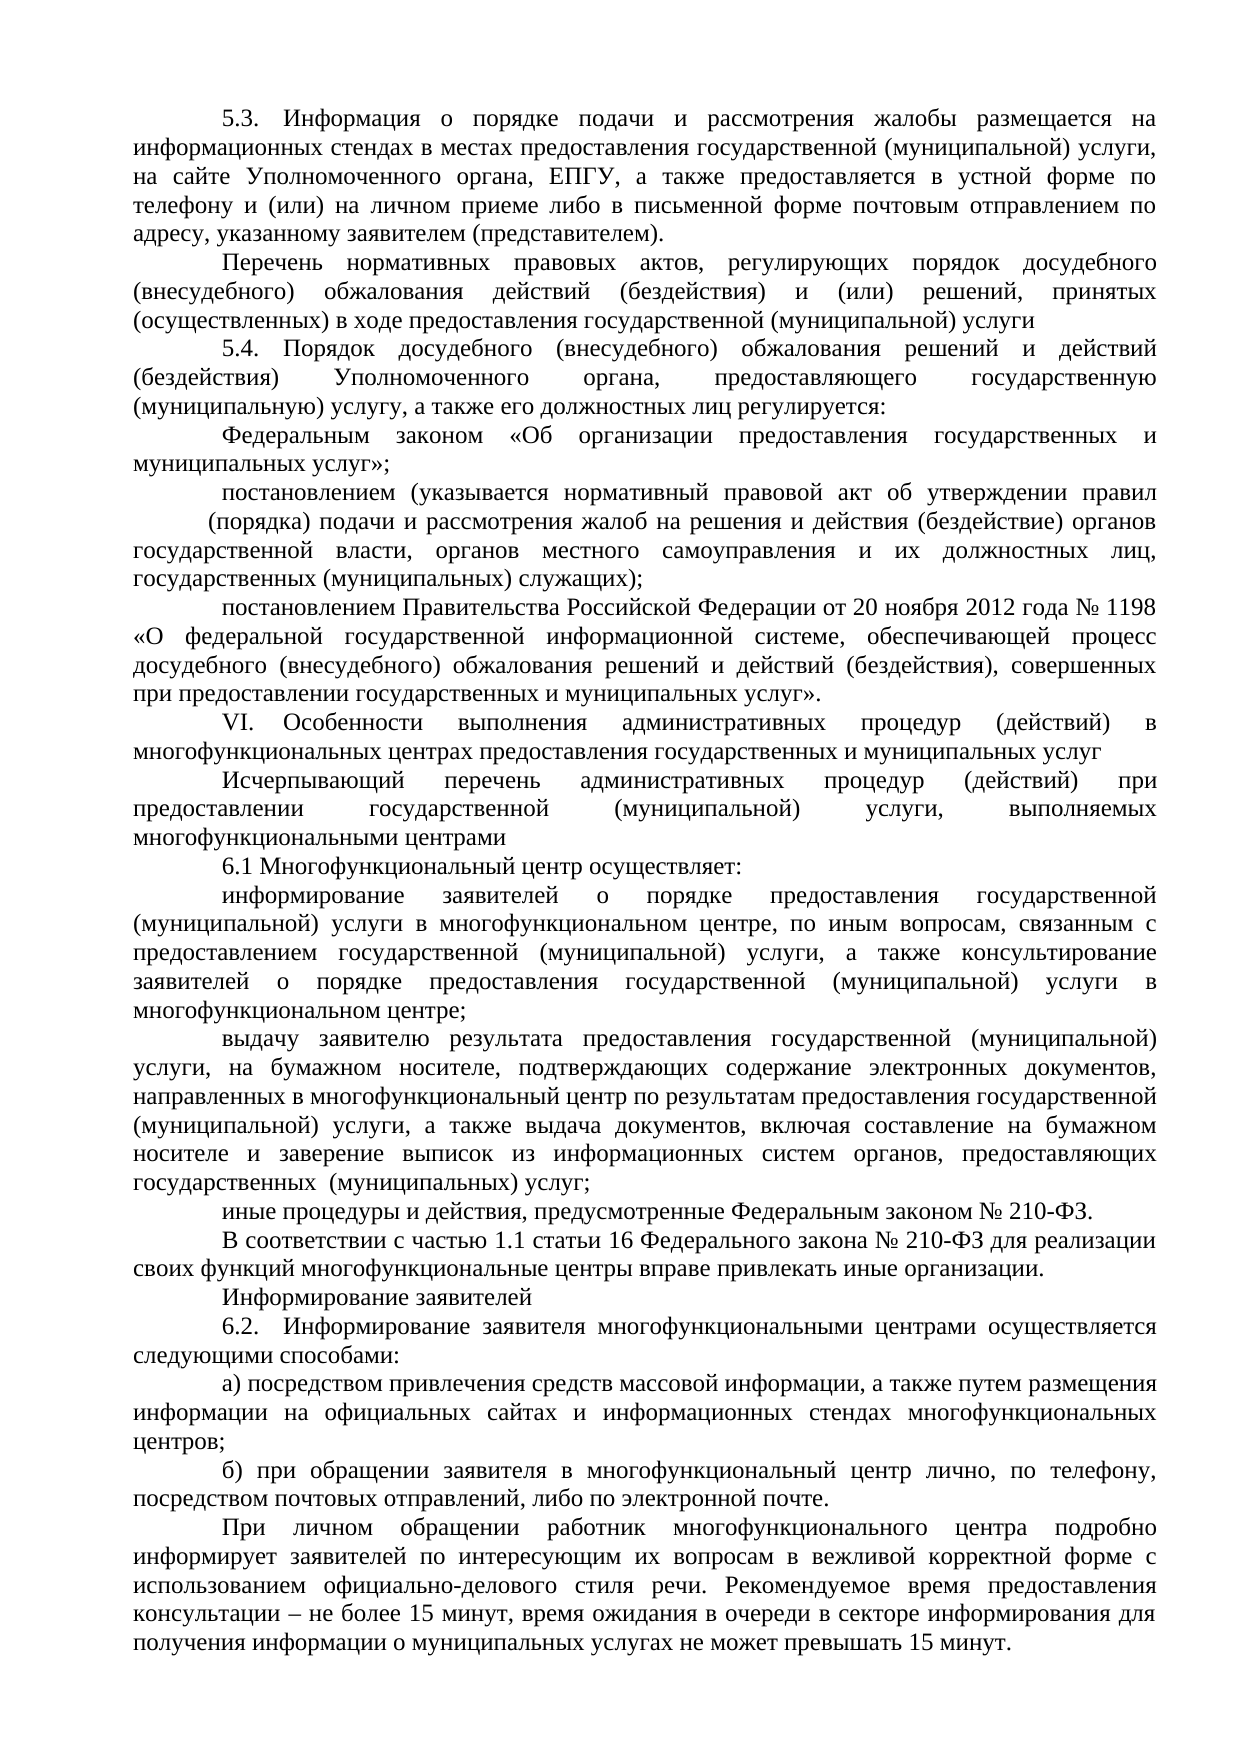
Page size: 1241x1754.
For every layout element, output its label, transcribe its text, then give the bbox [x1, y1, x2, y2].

text б) при обращении заявителя в многофункциональный центр лично, по телефону, посредством почтовых отправлений, либо по электронной почте. [133, 1455, 1157, 1512]
text Исчерпывающий перечень административных процедур (действий) при предоставлении государственной (муниципальной) услуги, выполняемых многофункциональными центрами [133, 765, 1157, 851]
text Перечень нормативных правовых актов, регулирующих порядок досудебного (внесудебного) обжалования действий (бездействия) и (или) решений, принятых (осуществленных) в ходе предоставления государственной (муниципальной) услуги [133, 247, 1157, 333]
text 6.1 Многофункциональный центр осуществляет: [133, 851, 1157, 880]
text Информирование заявителей [133, 1282, 1157, 1311]
text 6.2. Информирование заявителя многофункциональными центрами осуществляется следующими способами: [133, 1311, 1157, 1368]
text 5.3. Информация о порядке подачи и рассмотрения жалобы размещается на информационных стендах в местах предоставления государственной (муниципальной) услуги, на сайте Уполномоченного органа, ЕПГУ, а также предоставляется в устной форме по телефону и (или) на личном приеме либо в письменной форме почтовым отправлением по адресу, указанному заявителем (представителем). [133, 103, 1157, 247]
text VI. Особенности выполнения административных процедур (действий) в многофункциональных центрах предоставления государственных и муниципальных услуг [133, 707, 1157, 765]
text выдачу заявителю результата предоставления государственной (муниципальной) услуги, на бумажном носителе, подтверждающих содержание электронных документов, направленных в многофункциональный центр по результатам предоставления государственной (муниципальной) услуги, а также выдача документов, включая составление на бумажном носителе и заверение выписок из информационных систем органов, предоставляющих государственных (муниципальных) услуг; [133, 1023, 1157, 1196]
text иные процедуры и действия, предусмотренные Федеральным законом № 210-ФЗ. [133, 1196, 1157, 1225]
text постановлением (указывается нормативный правовой акт об утверждении правил (порядка) подачи и рассмотрения жалоб на решения и действия (бездействие) органов государственной власти, органов местного самоуправления и их должностных лиц, государственных (муниципальных) служащих); [133, 477, 1157, 592]
text информирование заявителей о порядке предоставления государственной (муниципальной) услуги в многофункциональном центре, по иным вопросам, связанным с предоставлением государственной (муниципальной) услуги, а также консультирование заявителей о порядке предоставления государственной (муниципальной) услуги в многофункциональном центре; [133, 880, 1157, 1023]
text постановлением Правительства Российской Федерации от 20 ноября 2012 года № 1198 «О федеральной государственной информационной системе, обеспечивающей процесс досудебного (внесудебного) обжалования решений и действий (бездействия), совершенных при предоставлении государственных и муниципальных услуг». [133, 592, 1157, 707]
text а) посредством привлечения средств массовой информации, а также путем размещения информации на официальных сайтах и информационных стендах многофункциональных центров; [133, 1368, 1157, 1455]
text Федеральным законом «Об организации предоставления государственных и муниципальных услуг»; [133, 420, 1157, 477]
text 5.4. Порядок досудебного (внесудебного) обжалования решений и действий (бездействия) Уполномоченного органа, предоставляющего государственную (муниципальную) услугу, а также его должностных лиц регулируется: [133, 333, 1157, 420]
text В соответствии с частью 1.1 статьи 16 Федерального закона № 210-ФЗ для реализации своих функций многофункциональные центры вправе привлекать иные организации. [133, 1225, 1157, 1282]
text При личном обращении работник многофункционального центра подробно информирует заявителей по интересующим их вопросам в вежливой корректной форме с использованием официально-делового стиля речи. Рекомендуемое время предоставления консультации – не более 15 минут, время ожидания в очереди в секторе информирования для получения информации о муниципальных услугах не может превышать 15 минут. [133, 1512, 1157, 1656]
